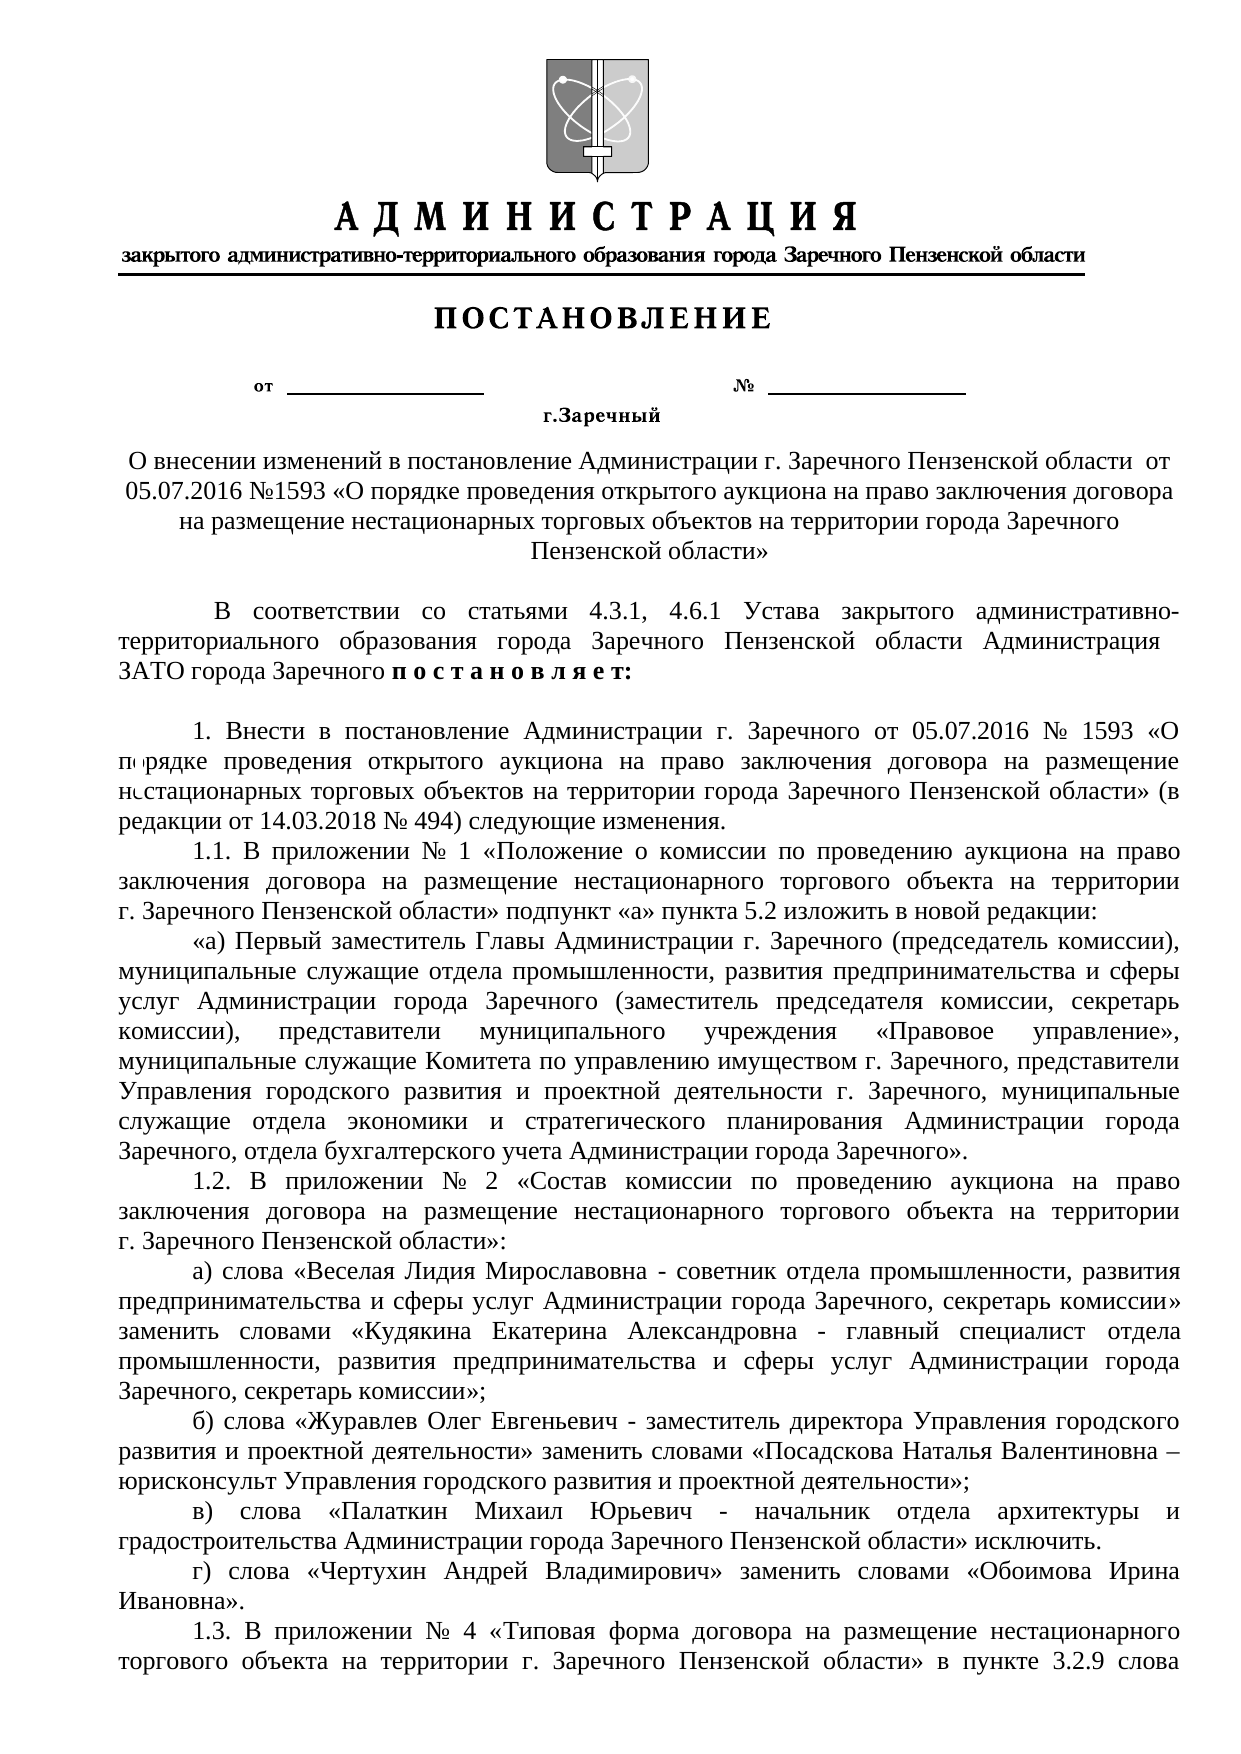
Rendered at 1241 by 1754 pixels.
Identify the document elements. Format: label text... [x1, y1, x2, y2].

text г) слова «Чертухин Андрей Владимирович» заменить словами «Обоимова Ирина Ивановна». [118, 1555, 1181, 1615]
text а) слова «Веселая Лидия Мирославовна - советник отдела промышленности, развития предпринимательства и сферы услуг Администрации города Заречного, секретарь комиссии» заменить словами «Кудякина Екатерина Александровна - главный специалист отдела промышленности, развития предпринимательства и сферы услуг Администрации города Заречного, секретарь комиссии»; [118, 1255, 1181, 1405]
text б) слова «Журавлев Олег Евгеньевич - заместитель директора Управления городского развития и проектной деятельности» заменить словами «Посадскова Наталья Валентиновна – юрисконсульт Управления городского развития и проектной деятельности»; [118, 1405, 1181, 1495]
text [118, 1615, 1181, 1675]
text в) слова «Палаткин Михаил Юрьевич - начальник отдела архитектуры и градостроительства Администрации города Заречного Пензенской области» исключить. [118, 1495, 1181, 1555]
text В соответствии со статьями 4.3.1, 4.6.1 Устава закрытого административно-территориального образования города Заречного Пензенской области Администрация ЗАТО города Заречного п о с т а н о в л я е т: [118, 595, 1181, 685]
text О внесении изменений в постановление Администрации г. Заречного Пензенской области от 05.07.2016 №1593 «О порядке проведения открытого аукциона на право заключения договора на размещение нестационарных торговых объектов на территории города Заречного Пензенской области» [118, 445, 1181, 565]
text «а) Первый заместитель Главы Администрации г. Заречного (председатель комиссии), муниципальные служащие отдела промышленности, развития предпринимательства и сферы услуг Администрации города Заречного (заместитель председателя комиссии, секретарь комиссии), представители муниципального учреждения «Правовое управление», муниципальные служащие Комитета по управлению имуществом г. Заречного, представители Управления городского развития и проектной деятельности г. Заречного, муниципальные служащие отдела экономики и стратегического планирования Администрации города Заречного, отдела бухгалтерского учета Администрации города Заречного». [118, 925, 1181, 1165]
text 1.2. В приложении № 2 «Состав комиссии по проведению аукциона на право заключения договора на размещение нестационарного торгового объекта на территории г. Заречного Пензенской области»: [118, 1165, 1181, 1255]
text 1.1. В приложении № 1 «Положение о комиссии по проведению аукциона на право заключения договора на размещение нестационарного торгового объекта на территории г. Заречного Пензенской области» подпункт «а» пункта 5.2 изложить в новой редакции: [118, 835, 1181, 925]
text 1. Внести в постановление Администрации г. Заречного от 05.07.2016 № 1593 «О порядке проведения открытого аукциона на право заключения договора на размещение нестационарных торговых объектов на территории города Заречного Пензенской области» (в редакции от 14.03.2018 № 494) следующие изменения. [118, 715, 1181, 835]
